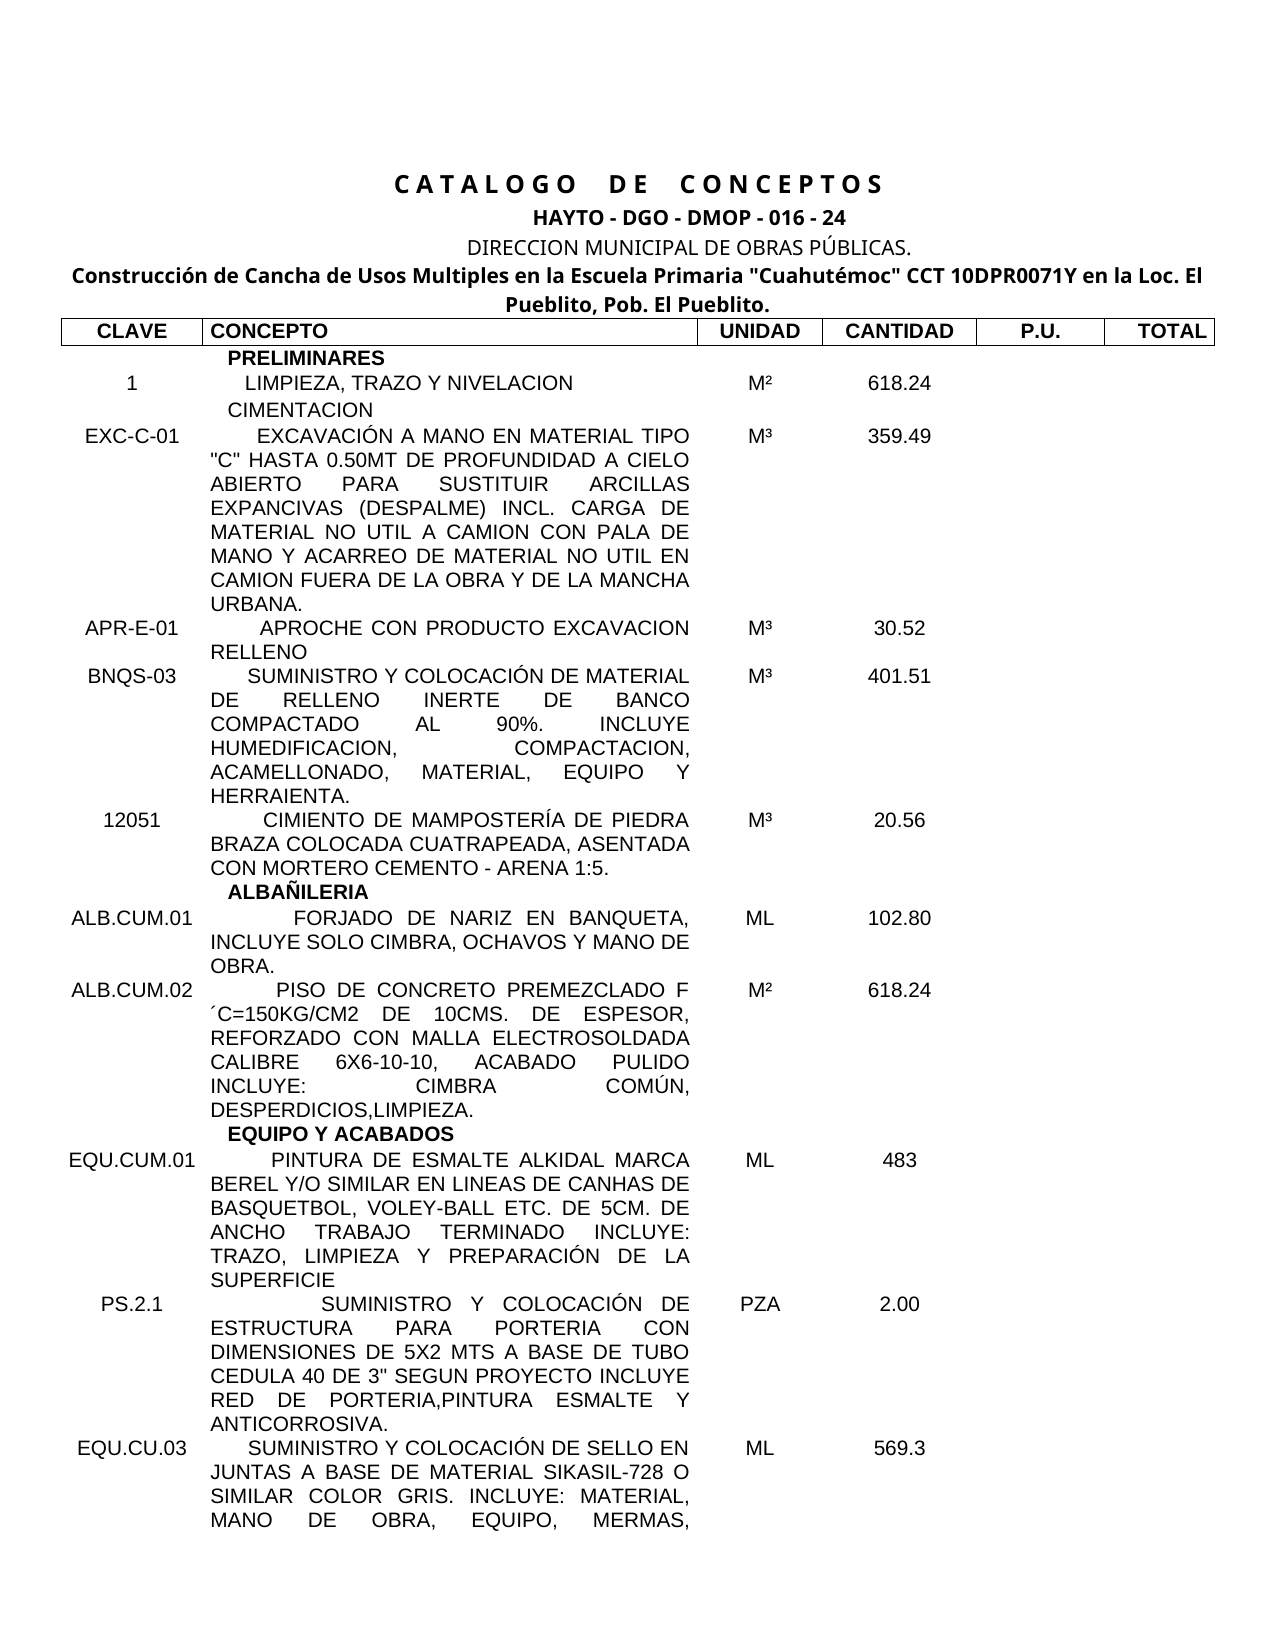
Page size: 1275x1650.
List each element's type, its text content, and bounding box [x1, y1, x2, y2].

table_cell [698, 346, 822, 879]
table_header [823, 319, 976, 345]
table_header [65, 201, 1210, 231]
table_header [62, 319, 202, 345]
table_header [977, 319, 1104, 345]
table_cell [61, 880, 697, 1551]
text Construcción de Cancha de Usos Multiples en la Escuela Primaria "Cuahutémoc" CCT 10DPR0071Y en la Loc. El Pueblito, Pob. El Pueblito. [62, 261, 1212, 318]
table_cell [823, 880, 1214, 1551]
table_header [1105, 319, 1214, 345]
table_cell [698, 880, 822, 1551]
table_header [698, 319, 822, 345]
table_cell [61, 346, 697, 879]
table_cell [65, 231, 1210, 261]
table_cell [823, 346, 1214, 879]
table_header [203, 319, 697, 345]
text C A T A L O G O D E C O N C E P T O S [62, 167, 1212, 201]
